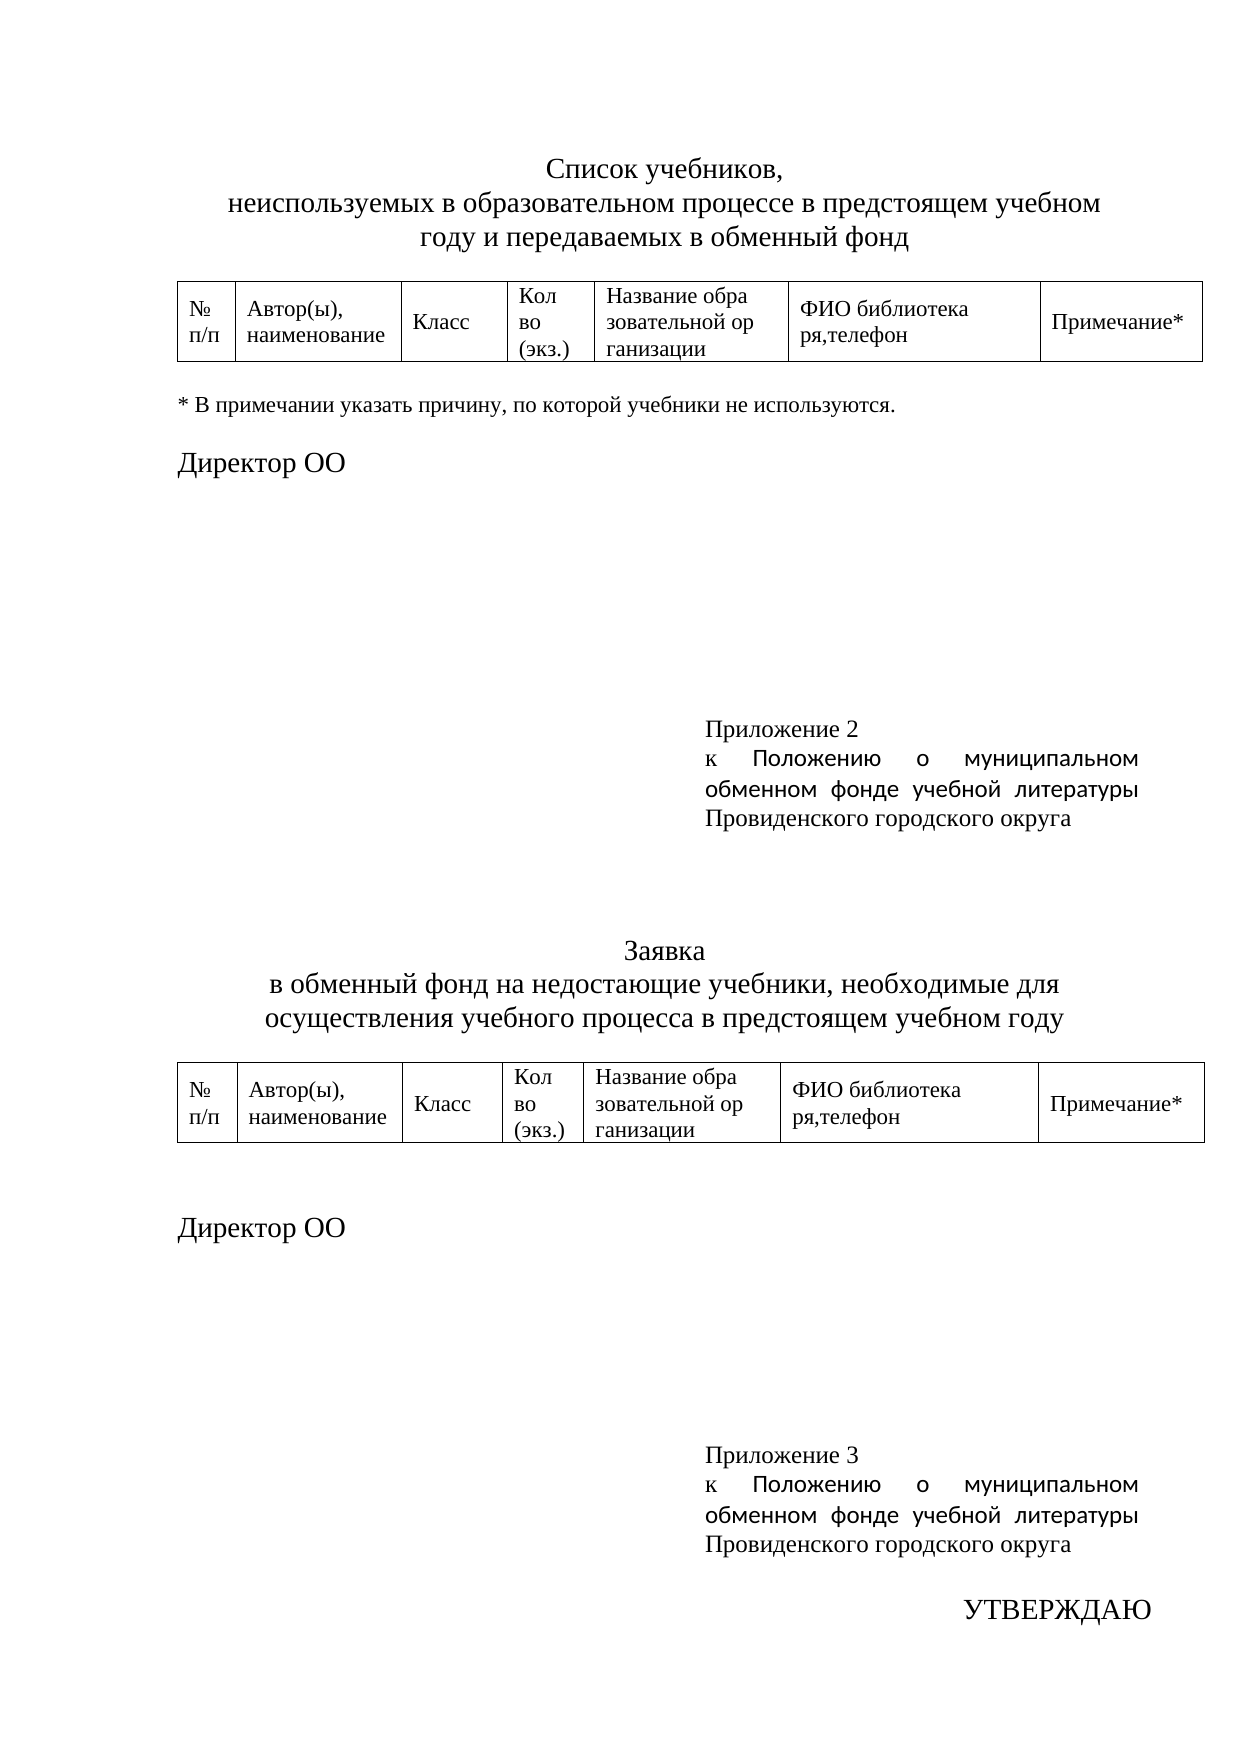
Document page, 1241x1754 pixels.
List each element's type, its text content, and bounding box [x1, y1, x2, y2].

table_header Примечание* [1041, 282, 1202, 361]
table_header Класс [403, 1063, 502, 1142]
text УТВЕРЖДАЮ [177, 1592, 1152, 1625]
text * В примечании указать причину, по которой учебники не используются. [177, 362, 1152, 445]
text Список учебников, неиспользуемых в образовательном процессе в предстоящем учебном году и передаваемых в обменный фонд [177, 152, 1152, 252]
table_header Кол во (экз.) [503, 1063, 583, 1142]
table_header Приложение 3 к Положению о муниципальном обменном фонде учебной литературы Провиденского городского округа [694, 1440, 1151, 1558]
text Директор ОО [177, 445, 1152, 479]
table_header Примечание* [1039, 1063, 1204, 1142]
table_header Автор(ы), наименование [238, 1063, 402, 1142]
text Заявка в обменный фонд на недостающие учебники, необходимые для осуществления учебного процесса в предстоящем учебном году [177, 933, 1152, 1033]
text Директор ОО [177, 1210, 1152, 1272]
table_header № п/п [178, 1063, 237, 1142]
table_header Название обра зовательной ор ганизации [584, 1063, 780, 1142]
table_header ФИО библиотека ря,телефон [781, 1063, 1038, 1142]
table_header ФИО библиотека ря,телефон [789, 282, 1040, 361]
table_header Класс [402, 282, 507, 361]
table_header Приложение 2 к Положению о муниципальном обменном фонде учебной литературы Провиденского городского округа [694, 714, 1151, 832]
table_header № п/п [178, 282, 235, 361]
table_header Название обра зовательной ор ганизации [595, 282, 788, 361]
table_header Автор(ы), наименование [236, 282, 401, 361]
table_header Кол во (экз.) [508, 282, 594, 361]
